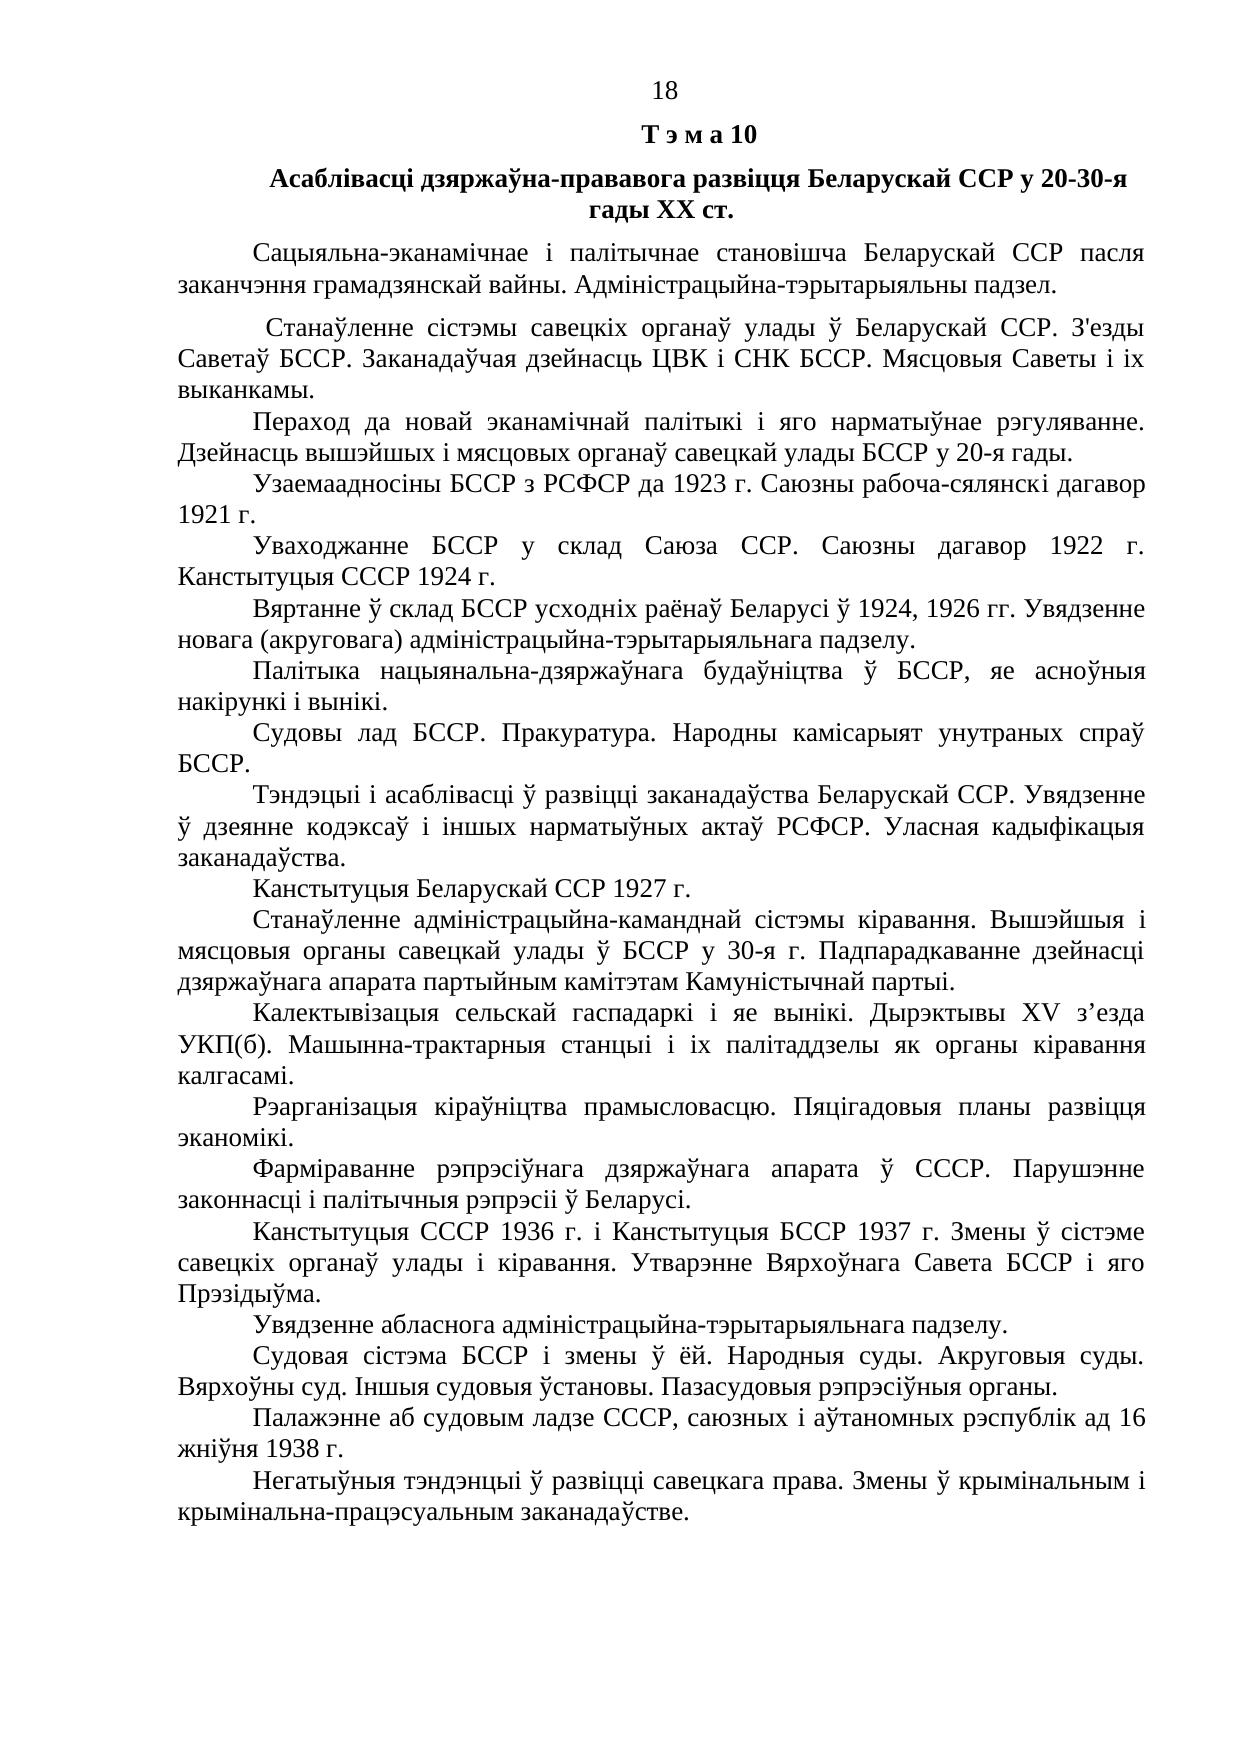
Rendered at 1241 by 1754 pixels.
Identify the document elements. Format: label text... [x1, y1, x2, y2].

text Рэарганзацыя краўніцтва прамысловасцю. Пяцгадовыя планы развцця эканомк. [177, 1090, 1146, 1152]
text Негатыўныя тэндэнцыі ў развіцці савецкага права. Змены крымінальным і крымінальна-працэсуальным заканадастве. [177, 1464, 1146, 1526]
text Пераход да новай эканамчнай палтык і яго нарматыўнае рэгуляванне. Дзейнасць вышэйшых мясцовых органаў савецкай улады БССР у 20-я гады. [177, 405, 1146, 467]
text Калектывзацыя сельскай гаспадаркі і яе вынікі. Дырэктывы ХV з’езда УКП(б). Машынна-трактарныя станцы х палтаддзелы як органы кравання калгасам. [177, 997, 1146, 1090]
text Судовая сстэма БССР і змены ў ёй. Народныя суды. Акруговыя суды. Вярхоны суд. ншыя судовыя ўстановы. Пазасудовыя рэпрэсныя органы. [177, 1339, 1146, 1401]
text Тэндэцыі і асаблівасці ў развцці заканадаства Беларускай ССР. Увядзенне ў дзеянне кодэксаў і іншых нарматыўных актаў РСФСР. Уласная кадыфікацыя заканадаўства. [177, 778, 1146, 872]
text Палітыка нацыянальна-дзяржаўнага будаўніцтва БССР, яе асноныя накрунк і вынікі. [177, 654, 1146, 716]
text Т э м а 10 [177, 118, 1146, 149]
text Сацыяльна-эканамічнае і палітычнае становішча Беларускай ССР пасля заканчэння грамадзянскай вайны. Адміністрацыйна-тэрытарыяльны падзел. [177, 237, 1146, 299]
text Судовы лад БССР. Пракуратура. Народны камісарыят унутраных спраў БССР. [177, 716, 1146, 778]
text Канстытуцыя Беларускай ССР . [177, 872, 1146, 903]
text Станаўленне адміністрацыйна-каманднай сістэмы кіравання. Вышэйшыя мясцовыя органы савецкай улады ў БССР у 30-я г. Падпарадкаванне дзейнасці дзяржанага апарата партыйным камтэтам Камуністычнай партыі. [177, 903, 1146, 997]
text Канстытуцыя СССР . Канстытуцыя БССР . Змены ў сістэме савецкіх органаў улады і кіравання. Утварэнне Вярхоўнага Савета БССР і яго Прэзідыўма. [177, 1214, 1146, 1308]
text Вяртанне ў склад БССР усходнх раёна Беларус 1924, 1926 гг. Увядзенне новага (акруговага) адмнстрацыйна-тэрытарыяльнага падзелу. [177, 592, 1146, 654]
text Узаемаадносны БССР з РСФСР да . Саюзны рабоча-сялянск дагавор . [177, 467, 1146, 529]
text Уваходжанне БССР у склад Саюза ССР. Саюзны дагавор . Канстытуцыя СССР . [177, 529, 1146, 592]
text Фарміраванне рэпрэсіўнага дзяржаўнага апарата ў СССР. Парушэнне законнасц і палітычныя рэпрэс ў Беларус. [177, 1152, 1146, 1214]
text Асаблівасці дзяржаўна-прававога развіцця Беларускай ССР у 20-30-я гады ХХ ст. [177, 162, 1146, 224]
text Палажэнне аб судовым ладзе СССР, саюзных атаномных рэспублк ад 16 жння . [177, 1401, 1146, 1464]
text Станаўленне сістэмы савецкіх органаў улады ў Беларускай ССР. З'езды Саветаў БССР. Заканадаўчая дзейнасць ЦВК і СНК БССР. Мясцовыя Саветы і іх выканкамы. [177, 311, 1146, 405]
text Увядзенне абласнога адміністрацыйна-тэрытарыяльнага падзелу. [177, 1308, 1146, 1339]
